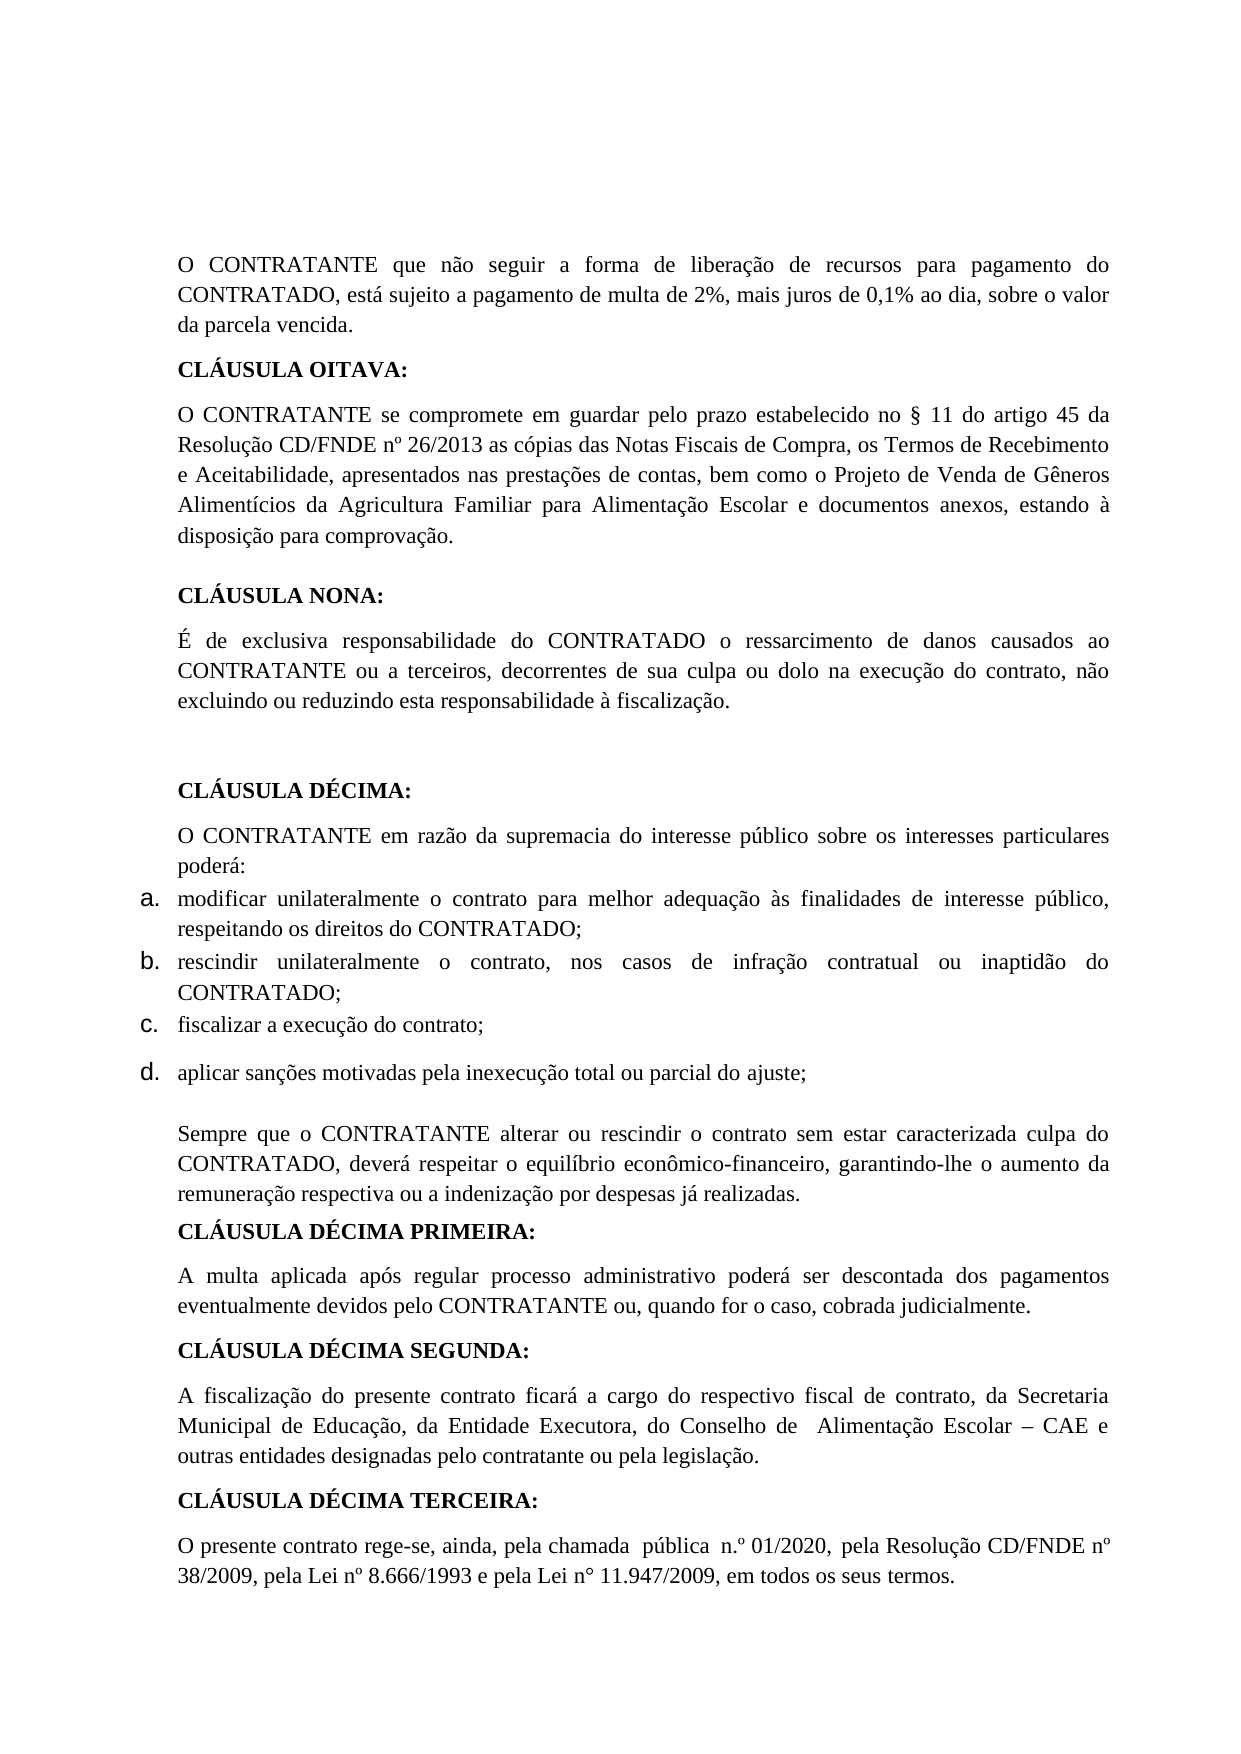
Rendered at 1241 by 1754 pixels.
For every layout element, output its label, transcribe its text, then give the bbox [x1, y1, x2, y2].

text Sempre que o CONTRATANTE alterar ou rescindir o contrato sem estar caracterizada culpa do CONTRATADO, deverá respeitar o equilíbrio econômico-financeiro, garantindo-lhe o aumento da remuneração respectiva ou a indenização por despesas já realizadas. [177, 1120, 1111, 1207]
list modificar unilateralmente o contrato para melhor adequação às finalidades de interesse público, respeitando os direitos do CONTRATADO; [140, 883, 1111, 942]
text O presente contrato rege-se, ainda, pela chamada pública n.º 01/2020, pela Resolução CD/FNDE nº 38/2009, pela Lei nº 8.666/1993 e pela Lei n° 11.947/2009, em todos os seus termos. [177, 1532, 1111, 1589]
text O CONTRATANTE em razão da supremacia do interesse público sobre os interesses particulares poderá: [177, 822, 1111, 878]
text O CONTRATANTE que não seguir a forma de liberação de recursos para pagamento do CONTRATADO, está sujeito a pagamento de multa de 2%, mais juros de 0,1% ao dia, sobre o valor da parcela vencida. [177, 251, 1111, 338]
text É de exclusiva responsabilidade do CONTRATADO o ressarcimento de danos causados ao CONTRATANTE ou a terceiros, decorrentes de sua culpa ou dolo na execução do contrato, não excluindo ou reduzindo esta responsabilidade à fiscalização. [177, 627, 1111, 714]
list aplicar sanções motivadas pela inexecução total ou parcial do ajuste; [140, 1057, 1122, 1085]
subtitle CLÁUSULA DÉCIMA SEGUNDA: [177, 1337, 1122, 1364]
text A fiscalização do presente contrato ficará a cargo do respectivo fiscal de contrato, da Secretaria Municipal de Educação, da Entidade Executora, do Conselho de Alimentação Escolar – CAE e outras entidades designadas pelo contratante ou pela legislação. [177, 1382, 1111, 1469]
list fiscalizar a execução do contrato; [140, 1009, 1122, 1038]
subtitle CLÁUSULA OITAVA: [177, 356, 1122, 383]
text A multa aplicada após regular processo administrativo poderá ser descontada dos pagamentos eventualmente devidos pelo CONTRATANTE ou, quando for o caso, cobrada judicialmente. [177, 1262, 1111, 1319]
subtitle CLÁUSULA DÉCIMA PRIMEIRA: [177, 1218, 1122, 1244]
subtitle CLÁUSULA NONA: [177, 582, 1122, 608]
subtitle CLÁUSULA DÉCIMA TERCEIRA: [177, 1488, 1122, 1514]
text O CONTRATANTE se compromete em guardar pelo prazo estabelecido no § 11 do artigo 45 da Resolução CD/FNDE nº 26/2013 as cópias das Notas Fiscais de Compra, os Termos de Recebimento e Aceitabilidade, apresentados nas prestações de contas, bem como o Projeto de Venda de Gêneros Alimentícios da Agricultura Familiar para Alimentação Escolar e documentos anexos, estando à disposição para comprovação. [177, 401, 1111, 548]
list rescindir unilateralmente o contrato, nos casos de infração contratual ou inaptidão do CONTRATADO; [140, 946, 1111, 1005]
subtitle CLÁUSULA DÉCIMA: [177, 777, 1122, 804]
